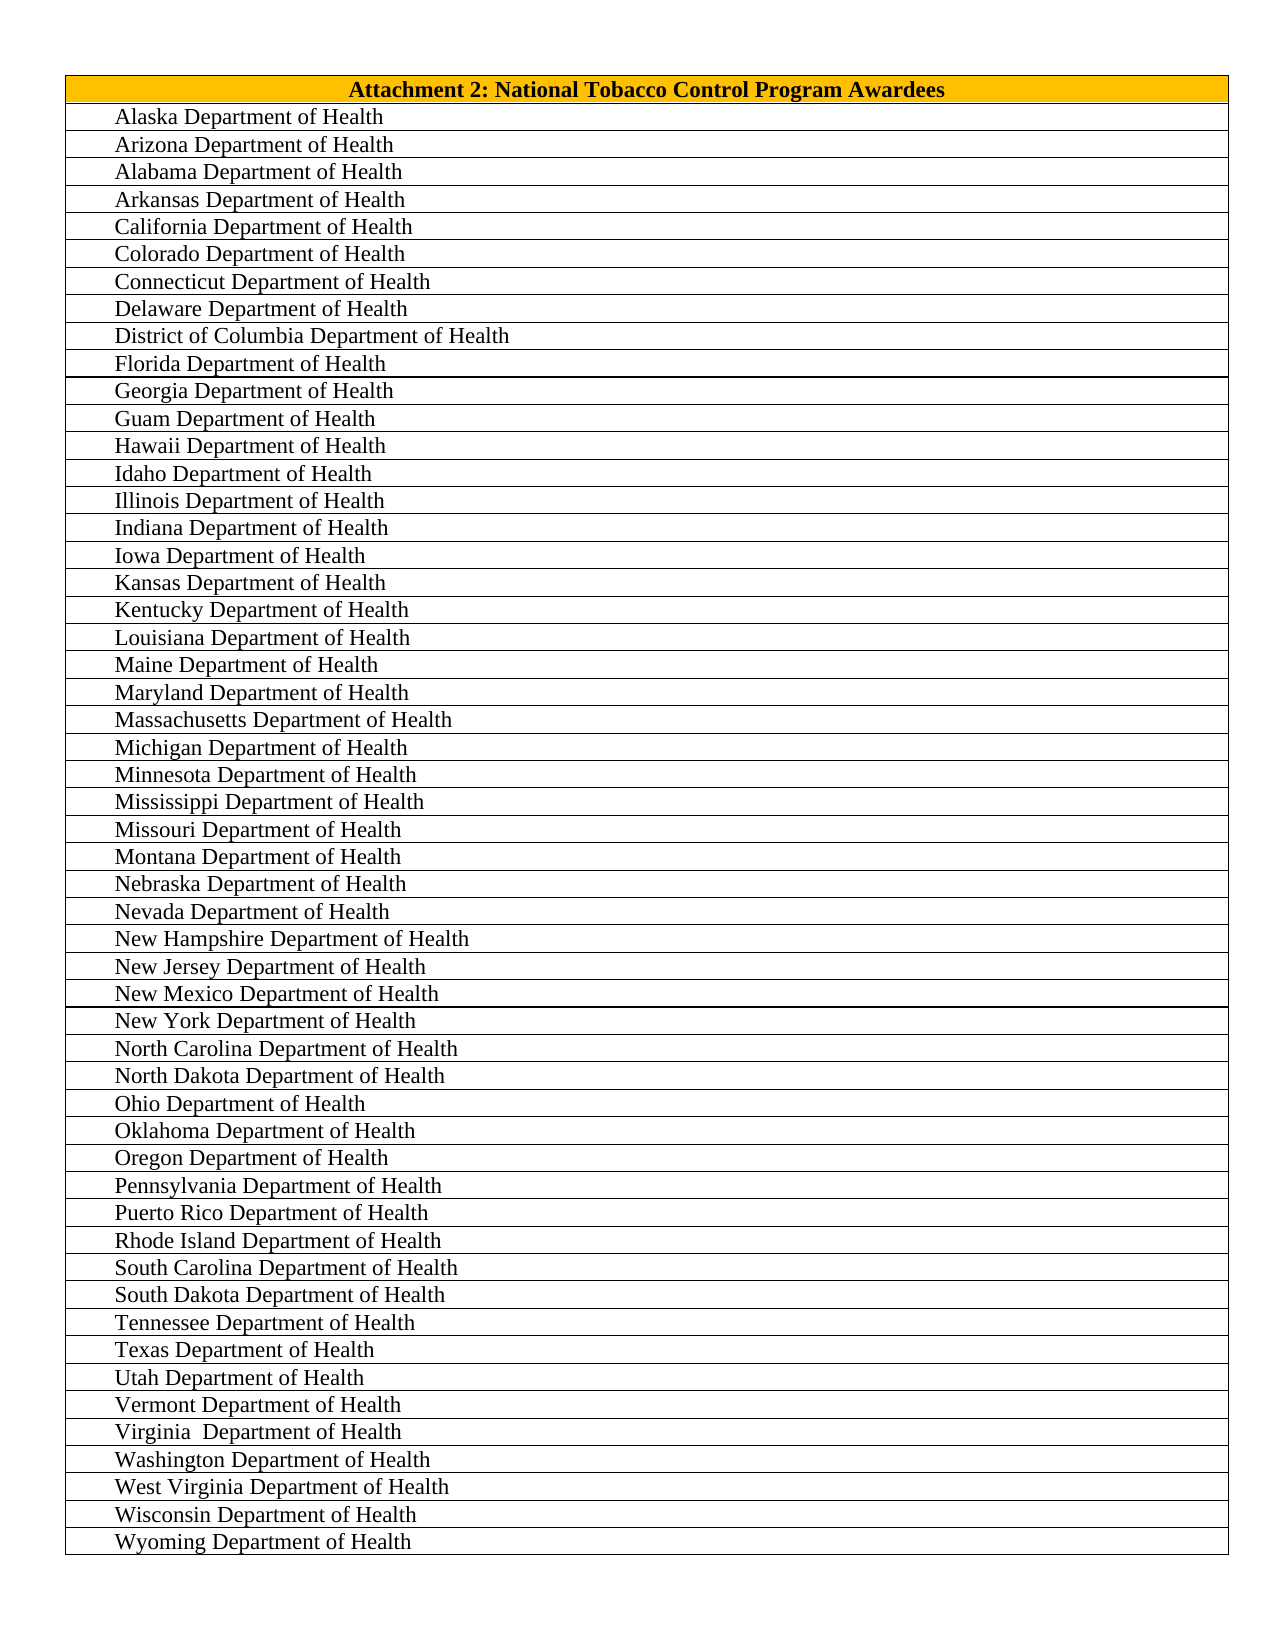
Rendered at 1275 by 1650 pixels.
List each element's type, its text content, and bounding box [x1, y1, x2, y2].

table_cell Texas Department of Health [66, 1336, 1228, 1363]
table_cell Maine Department of Health [66, 651, 1228, 678]
table_cell Massachusetts Department of Health [66, 706, 1228, 732]
table_cell Mississippi Department of Health [66, 788, 1228, 815]
table_cell Ohio Department of Health [66, 1090, 1228, 1116]
table_cell Guam Department of Health [66, 405, 1228, 431]
table_cell North Dakota Department of Health [66, 1062, 1228, 1089]
table_cell Colorado Department of Health [66, 240, 1228, 267]
table_cell Tennessee Department of Health [66, 1309, 1228, 1335]
table_cell Oregon Department of Health [66, 1145, 1228, 1171]
table_cell Wyoming Department of Health [66, 1528, 1228, 1554]
table_cell Georgia Department of Health [66, 378, 1228, 404]
table_cell Alaska Department of Health [66, 104, 1228, 130]
table_cell New Jersey Department of Health [66, 953, 1228, 979]
table_cell Washington Department of Health [66, 1446, 1228, 1472]
table_cell Minnesota Department of Health [66, 761, 1228, 787]
table_cell California Department of Health [66, 213, 1228, 239]
table_cell Pennsylvania Department of Health [66, 1172, 1228, 1198]
table_cell Wisconsin Department of Health [66, 1501, 1228, 1527]
table_cell Michigan Department of Health [66, 734, 1228, 760]
table_cell North Carolina Department of Health [66, 1035, 1228, 1061]
table_cell Missouri Department of Health [66, 816, 1228, 842]
table_cell New Mexico Department of Health [66, 980, 1228, 1006]
table_cell Maryland Department of Health [66, 679, 1228, 705]
table_cell Hawaii Department of Health [66, 432, 1228, 458]
table_cell Iowa Department of Health [66, 542, 1228, 568]
table_cell West Virginia Department of Health [66, 1473, 1228, 1499]
table_cell Oklahoma Department of Health [66, 1117, 1228, 1143]
table_header Attachment 2: National Tobacco Control Program Awardees [66, 76, 1228, 102]
table_cell Kansas Department of Health [66, 569, 1228, 596]
table_cell Rhode Island Department of Health [66, 1227, 1228, 1253]
table_cell Kentucky Department of Health [66, 597, 1228, 623]
table_cell Alabama Department of Health [66, 158, 1228, 184]
table_cell Montana Department of Health [66, 843, 1228, 869]
table_cell Louisiana Department of Health [66, 624, 1228, 650]
table_cell New York Department of Health [66, 1008, 1228, 1034]
table_cell Arizona Department of Health [66, 131, 1228, 157]
table_cell Utah Department of Health [66, 1364, 1228, 1390]
table_cell Delaware Department of Health [66, 295, 1228, 322]
table_cell Arkansas Department of Health [66, 186, 1228, 212]
table_cell Vermont Department of Health [66, 1391, 1228, 1417]
table_cell Indiana Department of Health [66, 514, 1228, 541]
table_cell Idaho Department of Health [66, 460, 1228, 486]
table_cell District of Columbia Department of Health [66, 323, 1228, 349]
table_cell Illinois Department of Health [66, 487, 1228, 513]
table_cell South Carolina Department of Health [66, 1254, 1228, 1280]
table_cell Virginia Department of Health [66, 1419, 1228, 1445]
table_cell Connecticut Department of Health [66, 268, 1228, 294]
table_cell South Dakota Department of Health [66, 1281, 1228, 1308]
table_cell Nebraska Department of Health [66, 871, 1228, 897]
table_cell Florida Department of Health [66, 350, 1228, 376]
table_cell Puerto Rico Department of Health [66, 1199, 1228, 1226]
table_cell Nevada Department of Health [66, 898, 1228, 924]
table_cell New Hampshire Department of Health [66, 925, 1228, 952]
